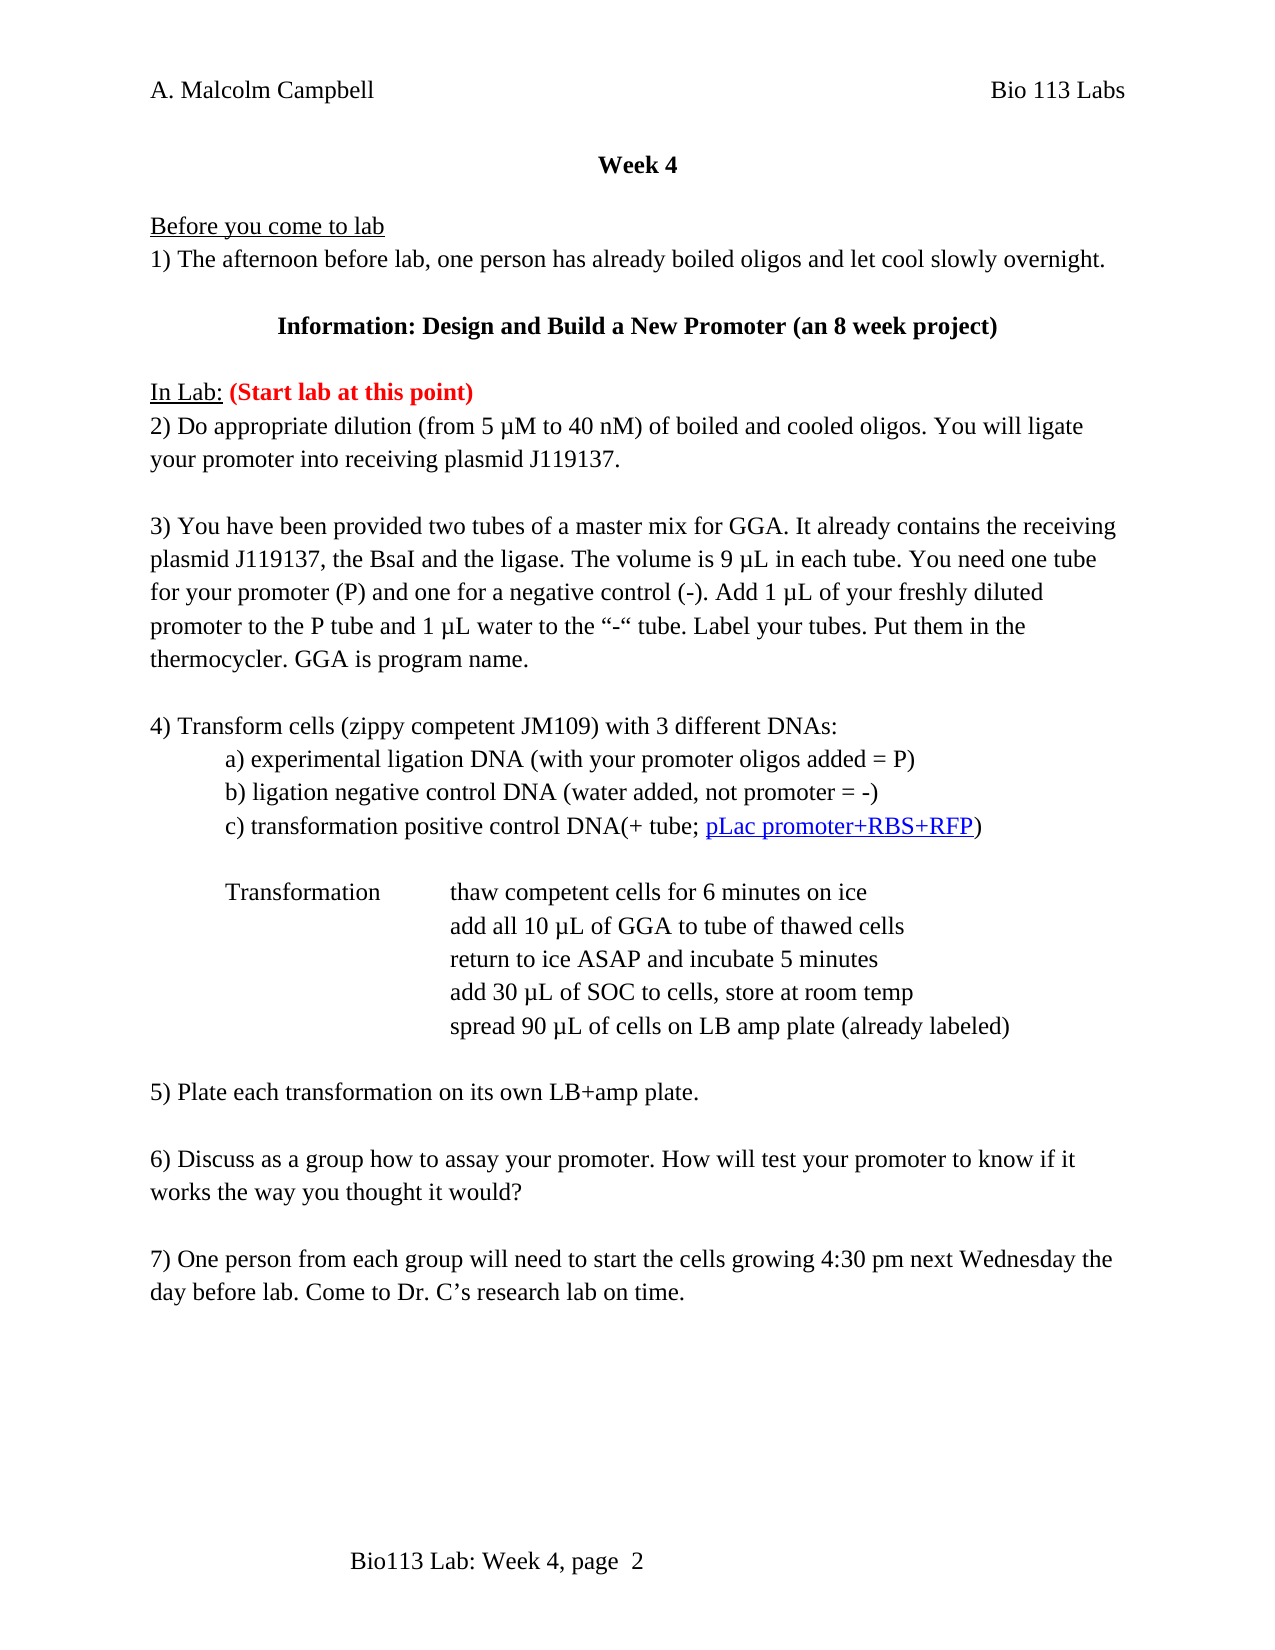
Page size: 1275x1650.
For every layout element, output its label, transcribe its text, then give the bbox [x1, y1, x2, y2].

text a) experimental ligation DNA (with your promoter oligos added = P) [225, 741, 1125, 774]
text Week 4 [150, 150, 1125, 179]
text 7) One person from each group will need to start the cells growing 4:30 pm next Wednesday the day before lab. Come to Dr. C’s research lab on time. [150, 1241, 1125, 1307]
text add all 10 µL of GGA to tube of thawed cells [450, 907, 1125, 941]
text 2) Do appropriate dilution (from 5 µM to 40 nM) of boiled and cooled oligos. You will ligate your promoter into receiving plasmid J119137. [150, 407, 1125, 474]
text add 30 µL of SOC to cells, store at room temp [450, 974, 1125, 1007]
text 1) The afternoon before lab, one person has already boiled oligos and let cool slowly overnight. [150, 241, 1125, 274]
text return to ice ASAP and incubate 5 minutes [450, 941, 1125, 974]
text 5) Plate each transformation on its own LB+amp plate. [150, 1074, 1125, 1107]
text 4) Transform cells (zippy competent JM109) with 3 different DNAs: [150, 707, 1125, 741]
text spread 90 µL of cells on LB amp plate (already labeled) [450, 1007, 1125, 1041]
text Transformation thaw competent cells for 6 minutes on ice [150, 874, 1125, 907]
text b) ligation negative control DNA (water added, not promoter = -) [225, 774, 1125, 807]
text 3) You have been provided two tubes of a master mix for GGA. It already contains the receiving plasmid J119137, the BsaI and the ligase. The volume is 9 µL in each tube. You need one tube for your promoter (P) and one for a negative control (-). Add 1 µL of your freshly diluted promoter to the P tube and 1 µL water to the “-“ tube. Label your tubes. Put them in the thermocycler. GGA is program name. [150, 507, 1125, 674]
text c) transformation positive control DNA(+ tube; pLac promoter+RBS+RFP) [225, 807, 1125, 841]
text 6) Discuss as a group how to assay your promoter. How will test your promoter to know if it works the way you thought it would? [150, 1141, 1125, 1207]
text Before you come to lab [150, 207, 1125, 241]
text In Lab: (Start lab at this point) [150, 374, 1125, 407]
text Information: Design and Build a New Promoter (an 8 week project) [150, 307, 1125, 341]
